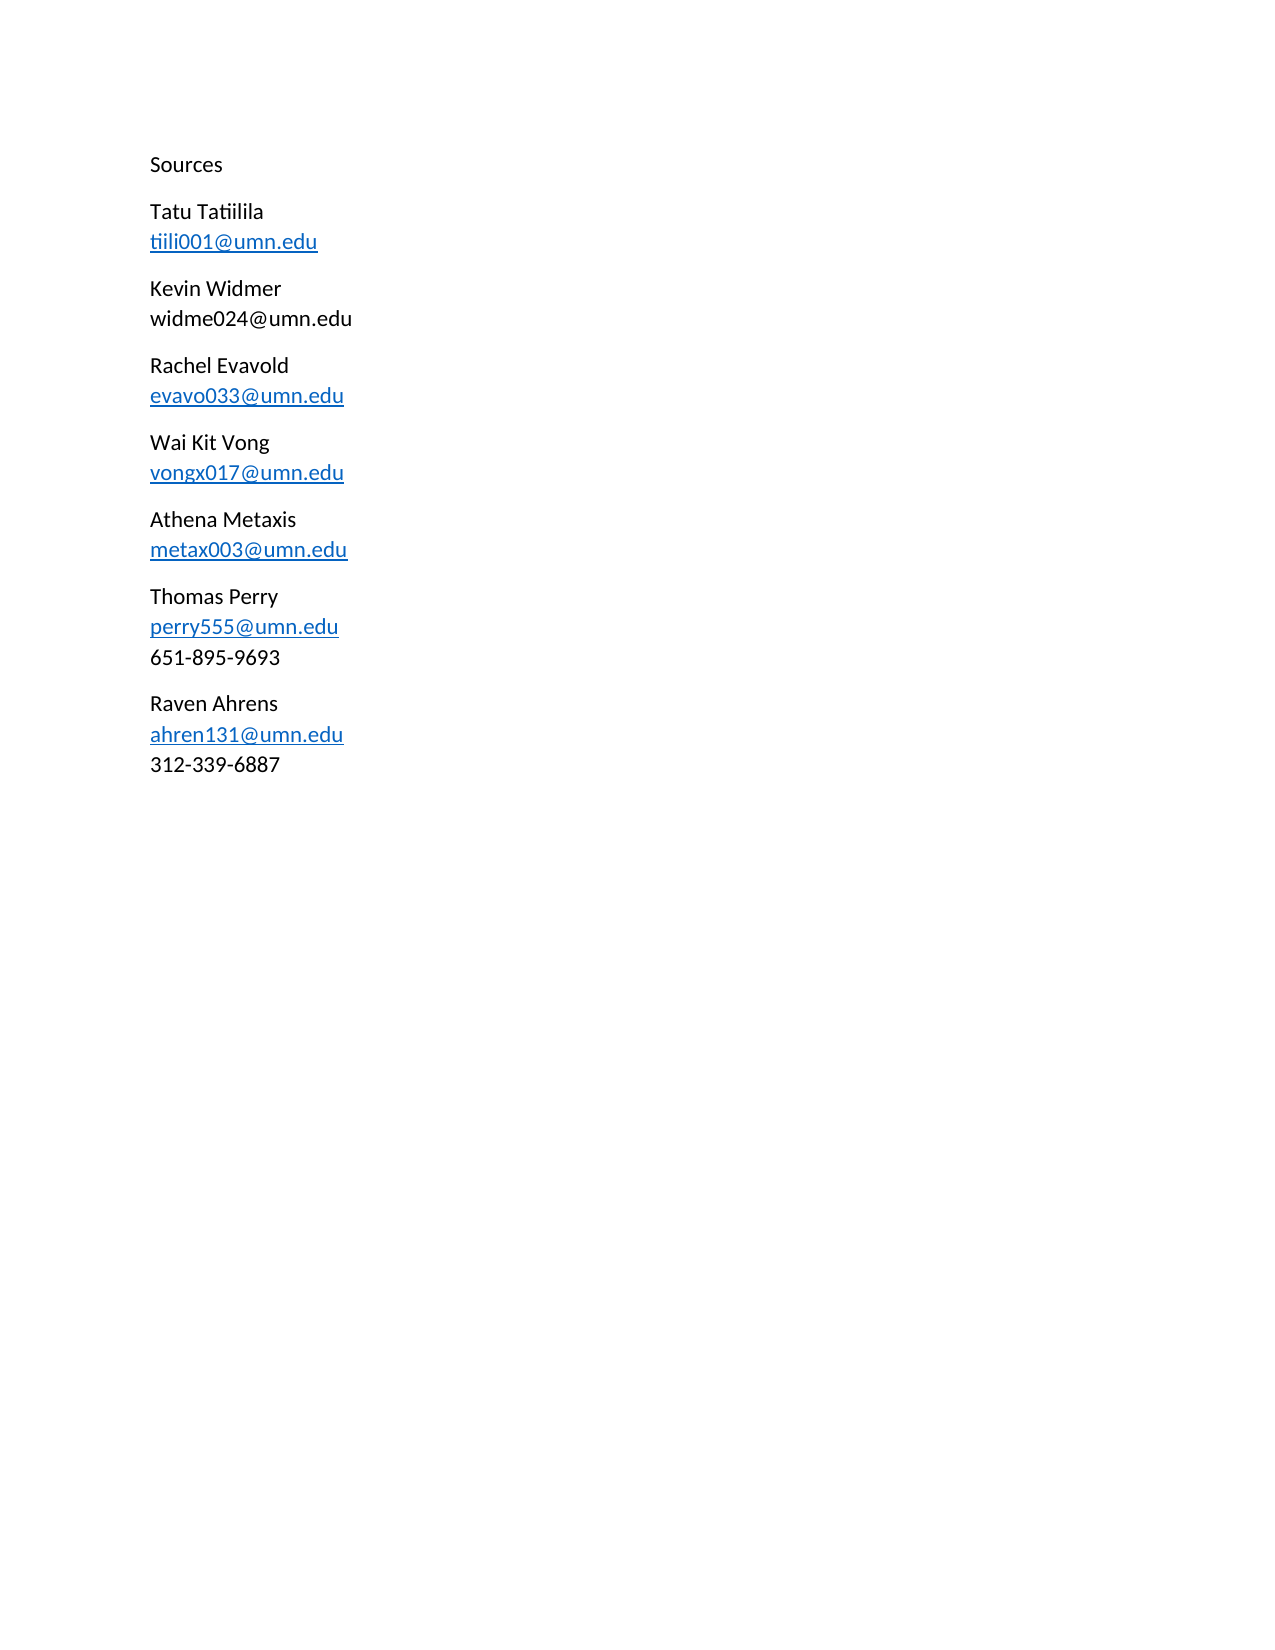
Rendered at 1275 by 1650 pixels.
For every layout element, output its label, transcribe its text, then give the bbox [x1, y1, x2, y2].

text Raven Ahrens ahren131@umn.edu 312-339-6887 [150, 689, 1125, 778]
text Sources [150, 150, 1125, 178]
text Kevin Widmer widme024@umn.edu [150, 274, 1125, 332]
text Tatu Tatiilila tiili001@umn.edu [150, 197, 1125, 255]
text Rachel Evavold evavo033@umn.edu [150, 351, 1125, 409]
text Thomas Perry perry555@umn.edu 651-895-9693 [150, 582, 1125, 671]
text Athena Metaxis metax003@umn.edu [150, 505, 1125, 563]
text Wai Kit Vong vongx017@umn.edu [150, 428, 1125, 486]
